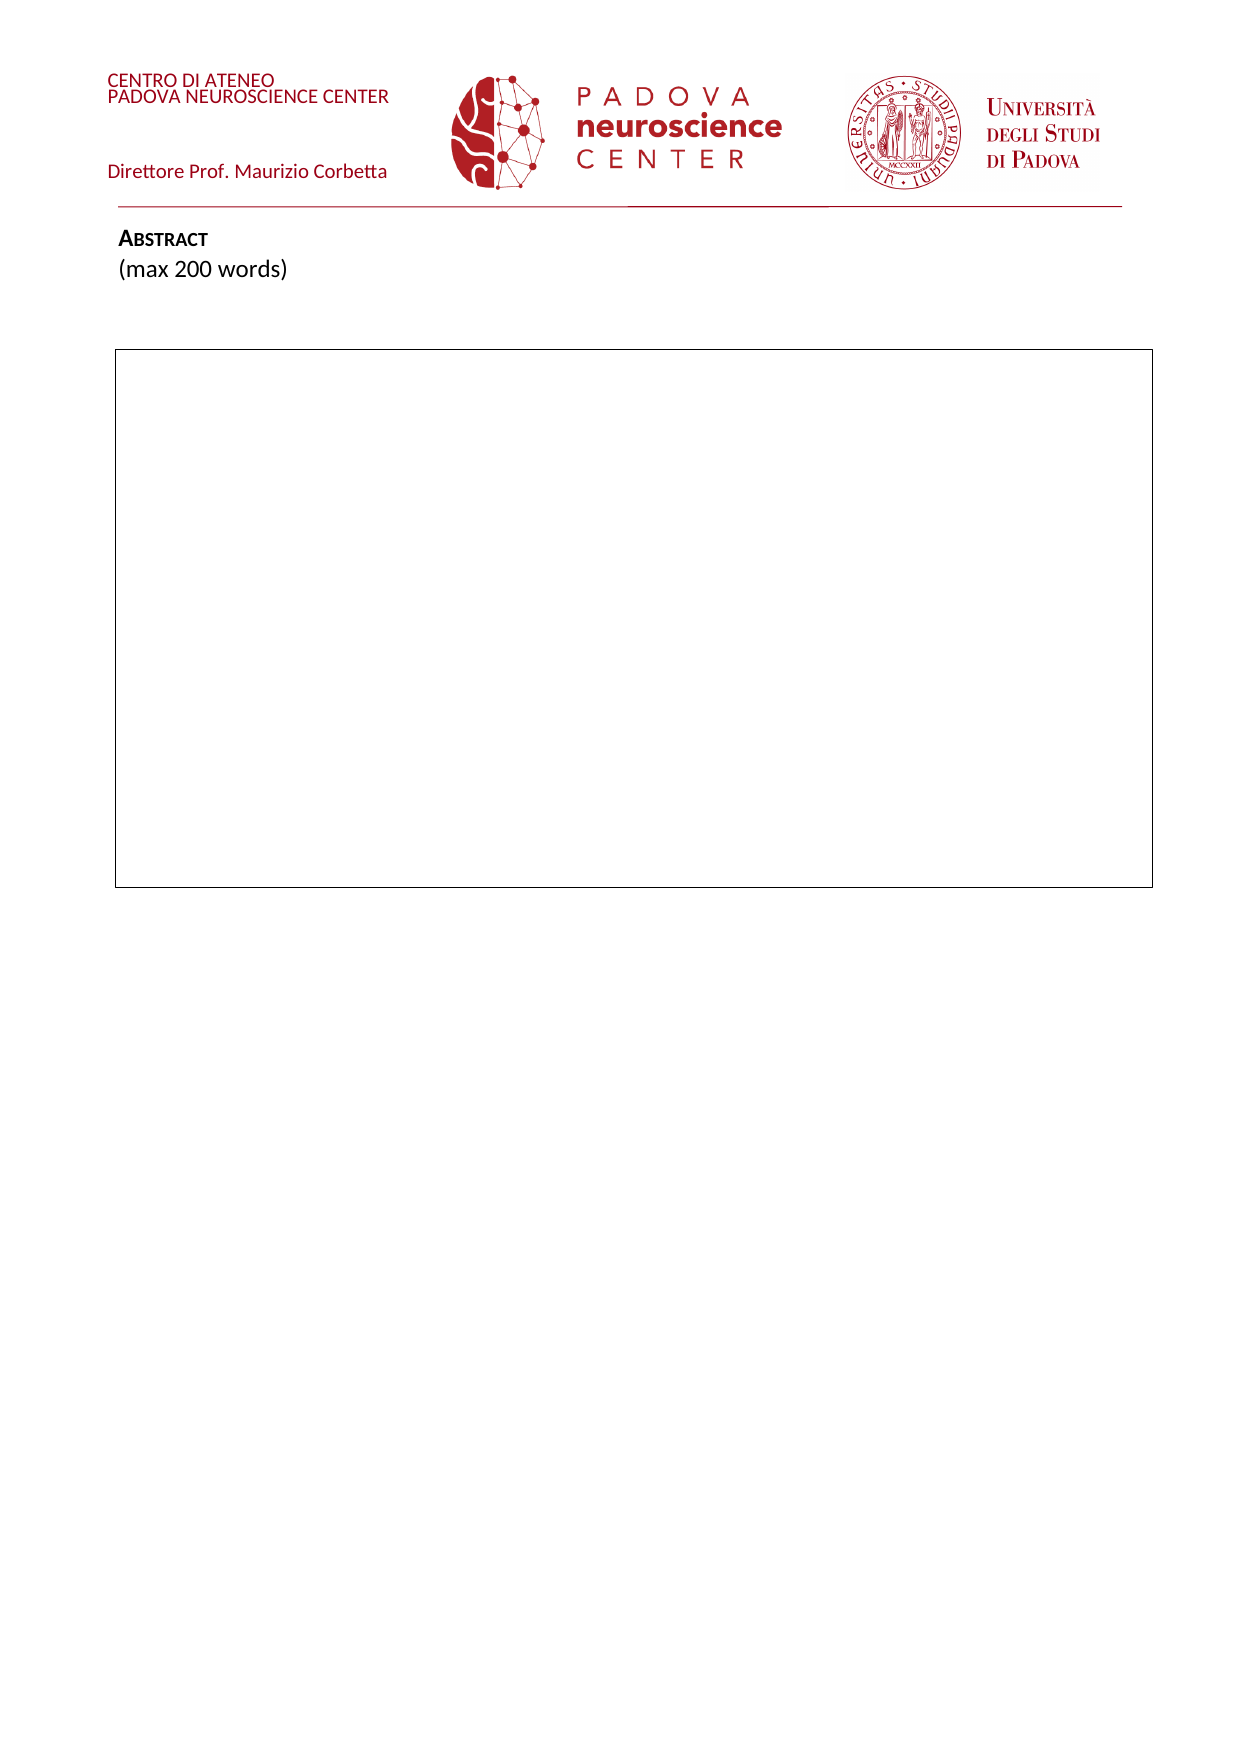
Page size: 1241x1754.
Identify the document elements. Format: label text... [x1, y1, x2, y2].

picture [845, 73, 1100, 192]
text (max 200 words) [118, 253, 1122, 283]
text Abstract [118, 222, 1122, 253]
